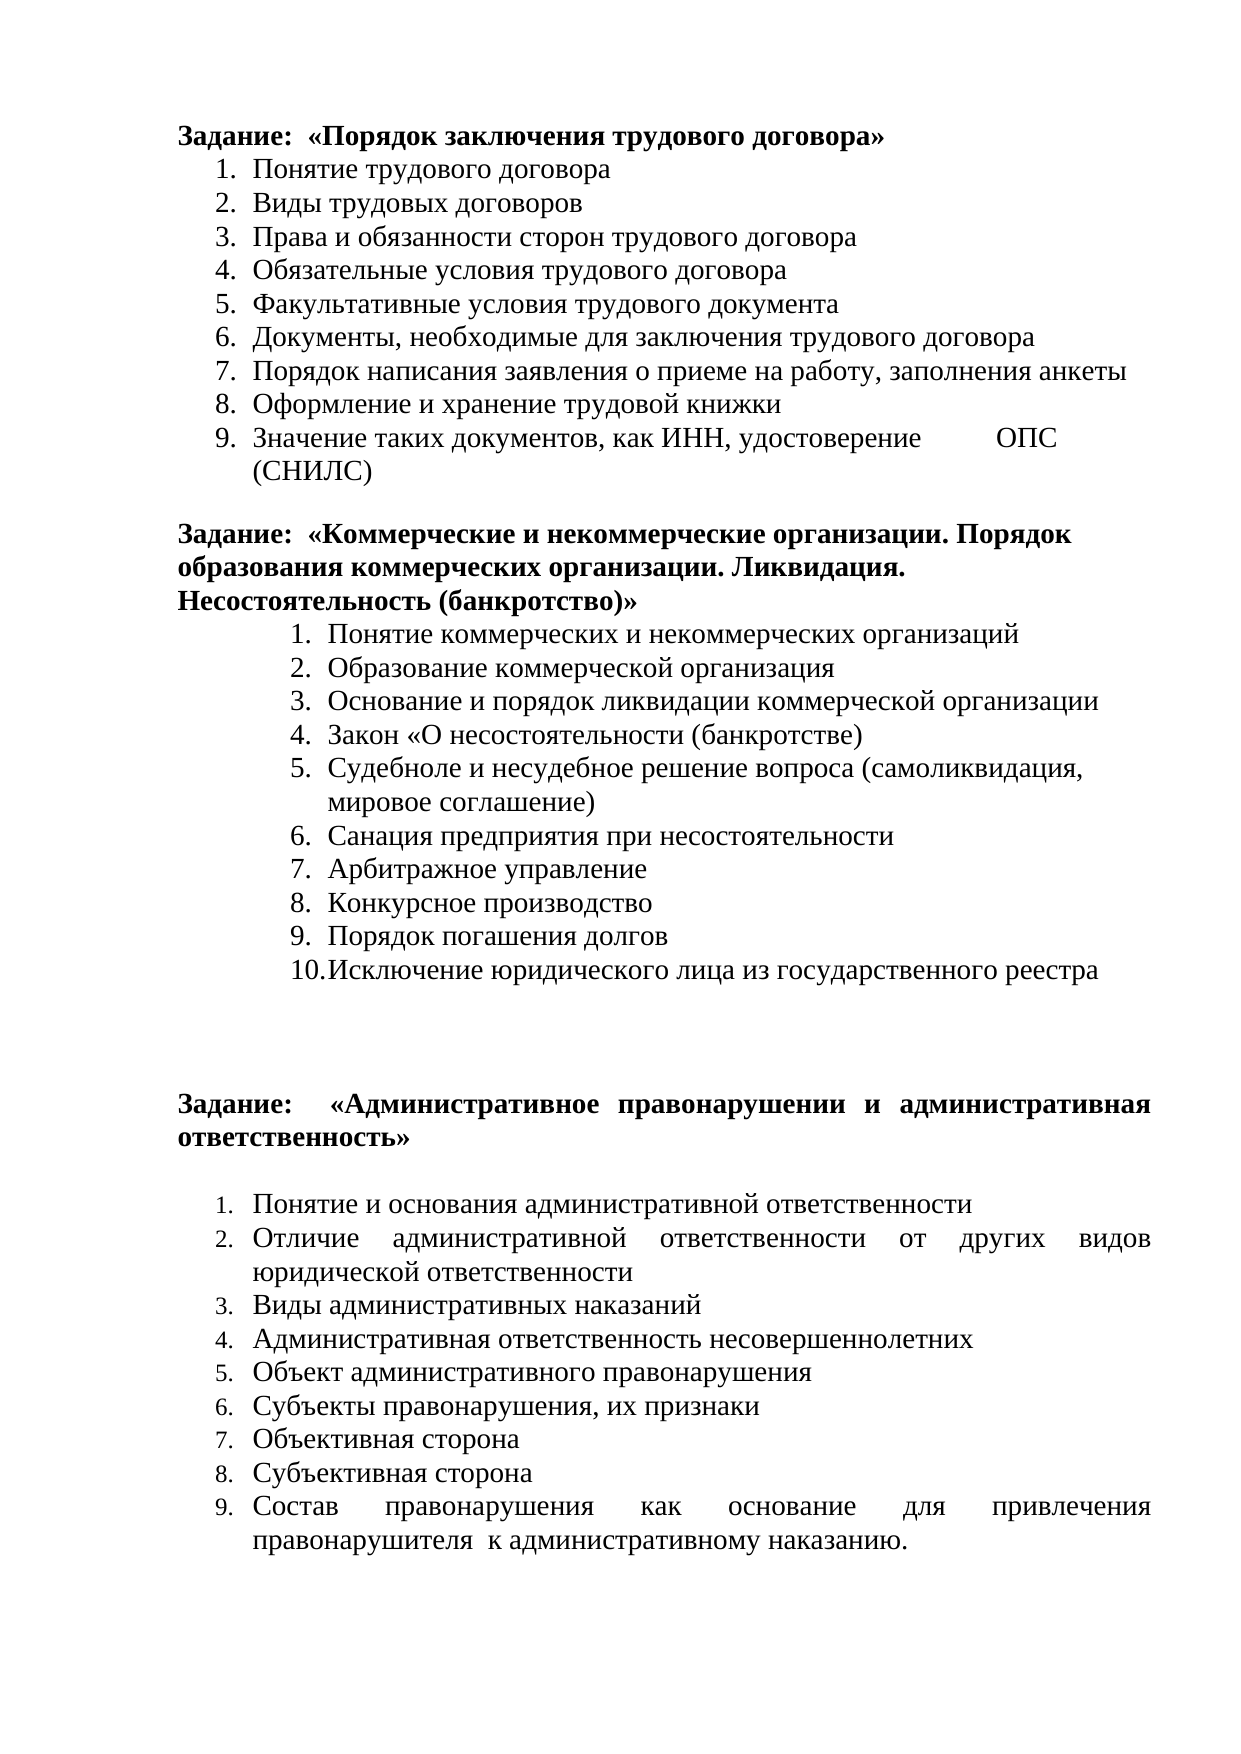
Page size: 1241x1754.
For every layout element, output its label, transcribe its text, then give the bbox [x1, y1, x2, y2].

list Отличие административной ответственности от других видов юридической ответственности [215, 1220, 1152, 1287]
list Факультативные условия трудового документа [215, 286, 1152, 319]
list Виды трудовых договоров [215, 185, 1152, 219]
list Порядок написания заявления о приеме на работу, заполнения анкеты [215, 353, 1152, 386]
text Задание: «Коммерческие и некоммерческие организации. Порядок образования коммерческих организации. Ликвидация. Несостоятельность (банкротство)» [177, 516, 1152, 616]
list Образование коммерческой организация [290, 650, 1152, 683]
list Субъекты правонарушения, их признаки [215, 1388, 1152, 1421]
list Состав правонарушения как основание для привлечения правонарушителя к административному наказанию. [215, 1488, 1152, 1556]
list Санация предприятия при несостоятельности [290, 818, 1152, 851]
list Понятие коммерческих и некоммерческих организаций [290, 616, 1152, 650]
text Задание: «Порядок заключения трудового договора» [177, 118, 1152, 152]
list Значение таких документов, как ИНН, удостоверение ОПС (СНИЛС) [215, 420, 1152, 487]
list Арбитражное управление [290, 851, 1152, 885]
list Виды административных наказаний [215, 1287, 1152, 1321]
list Конкурсное производство [290, 885, 1152, 918]
list Объективная сторона [215, 1421, 1152, 1455]
list Порядок погашения долгов [290, 918, 1152, 952]
text Задание: «Административное правонарушении и административная ответственность» [177, 1086, 1152, 1153]
list Обязательные условия трудового договора [215, 252, 1152, 286]
list Исключение юридического лица из государственного реестра [290, 952, 1152, 985]
list Субъективная сторона [215, 1455, 1152, 1488]
list Объект административного правонарушения [215, 1354, 1152, 1388]
list Документы, необходимые для заключения трудового договора [215, 319, 1152, 353]
list Оформление и хранение трудовой книжки [215, 386, 1152, 420]
list Административная ответственность несовершеннолетних [215, 1321, 1152, 1354]
list Закон «О несостоятельности (банкротстве) [290, 717, 1152, 751]
list Судебноле и несудебное решение вопроса (самоликвидация, мировое соглашение) [290, 751, 1152, 818]
list Основание и порядок ликвидации коммерческой организации [290, 683, 1152, 717]
list Понятие трудового договора [215, 152, 1152, 185]
list Права и обязанности сторон трудового договора [215, 219, 1152, 252]
list Понятие и основания административной ответственности [215, 1187, 1152, 1220]
